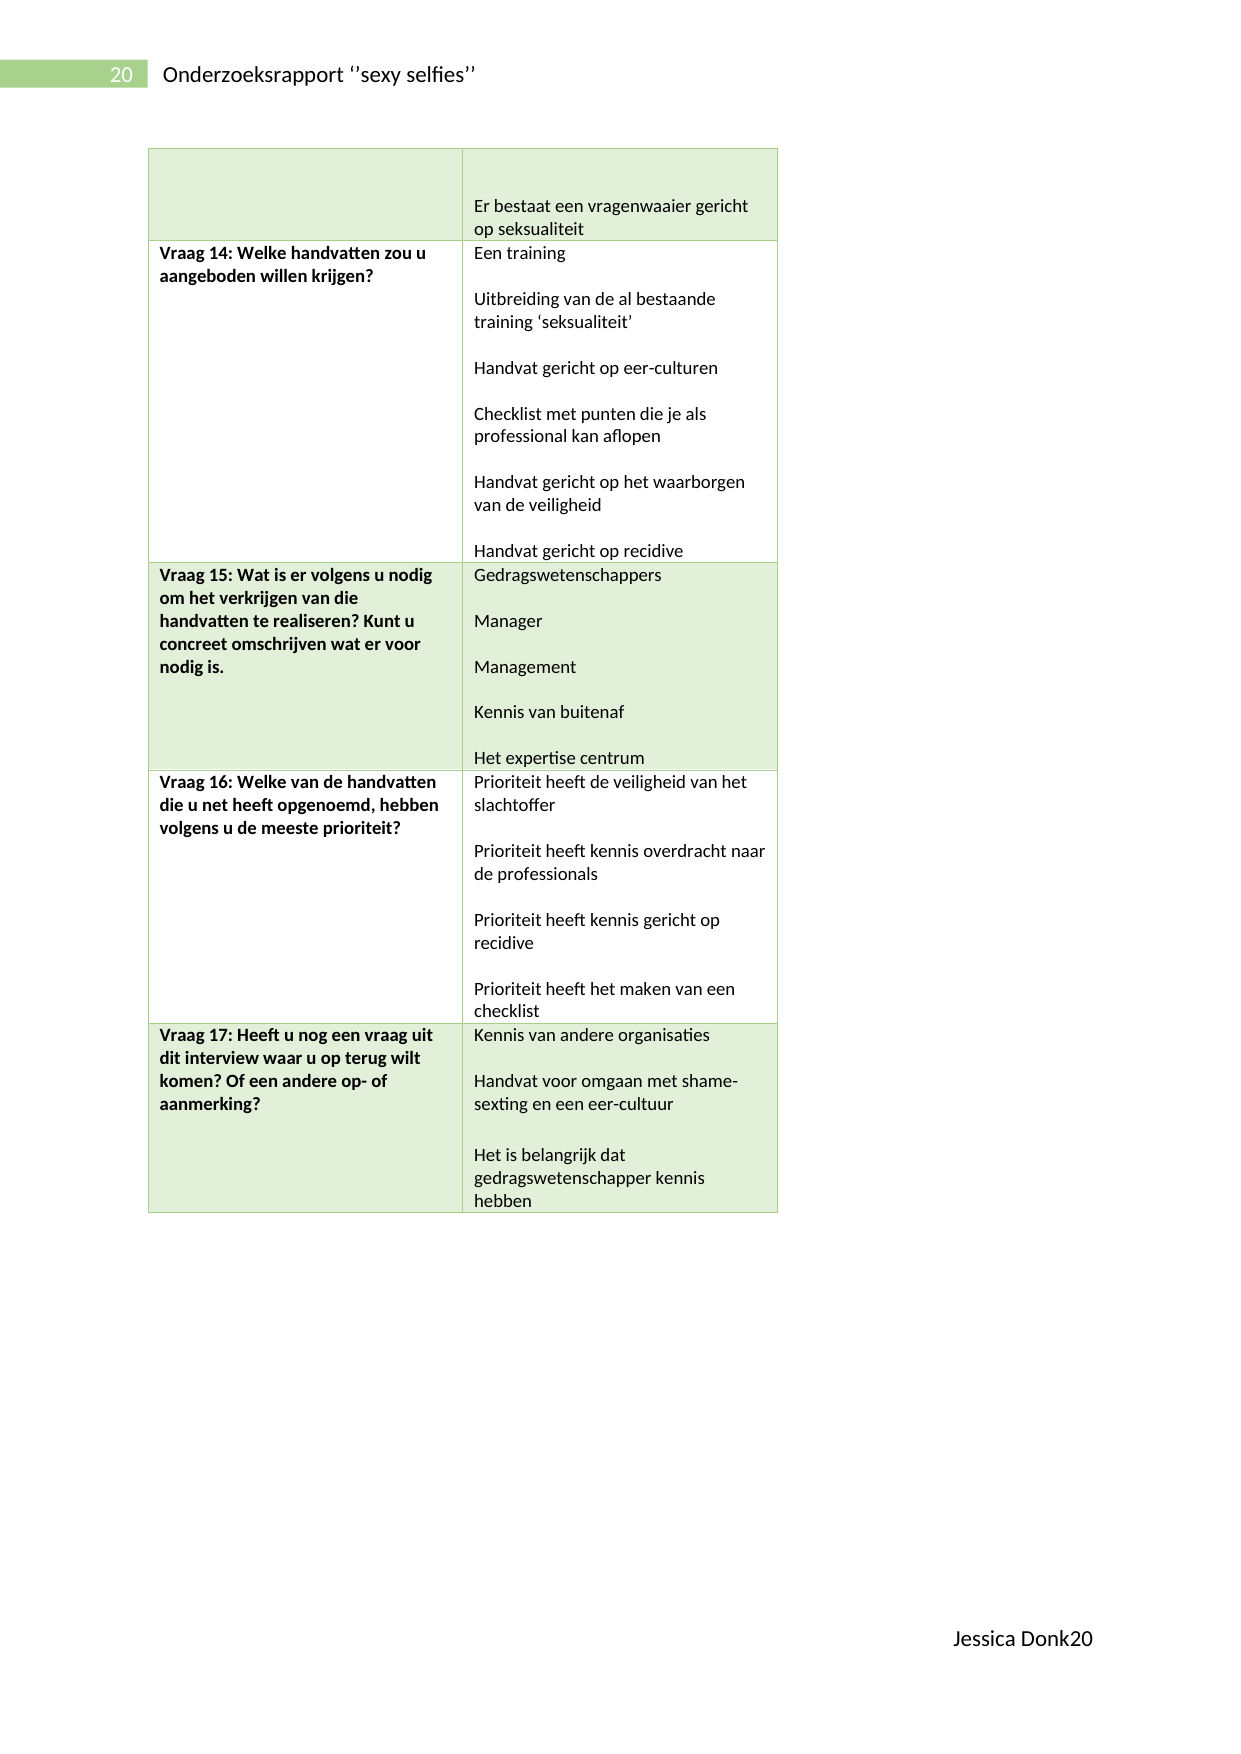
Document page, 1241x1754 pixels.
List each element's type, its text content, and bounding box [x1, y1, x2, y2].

table_cell Vraag 14: Welke handvatten zou u aangeboden willen krijgen? [149, 241, 462, 562]
table_cell Een training Uitbreiding van de al bestaande training ‘seksualiteit’ Handvat gericht op eer-culturen Checklist met punten die je als professional kan aflopen Handvat gericht op het waarborgen van de veiligheid Handvat gericht op recidive [463, 241, 777, 562]
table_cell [463, 149, 777, 240]
table_cell Gedragswetenschappers Manager Management Kennis van buitenaf Het expertise centrum [463, 563, 777, 769]
table_cell Vraag 15: Wat is er volgens u nodig om het verkrijgen van die handvatten te realiseren? Kunt u concreet omschrijven wat er voor nodig is. [149, 563, 462, 769]
table_cell Prioriteit heeft de veiligheid van het slachtoffer Prioriteit heeft kennis overdracht naar de professionals Prioriteit heeft kennis gericht op recidive Prioriteit heeft het maken van een checklist [463, 771, 777, 1023]
table_cell Vraag 17: Heeft u nog een vraag uit dit interview waar u op terug wilt komen? Of een andere op- of aanmerking? [149, 1024, 462, 1212]
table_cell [149, 149, 462, 240]
table_cell Kennis van andere organisaties Handvat voor omgaan met shame-sexting en een eer-cultuur Het is belangrijk dat gedragswetenschapper kennis hebben [463, 1024, 777, 1212]
table_cell Vraag 16: Welke van de handvatten die u net heeft opgenoemd, hebben volgens u de meeste prioriteit? [149, 771, 462, 1023]
